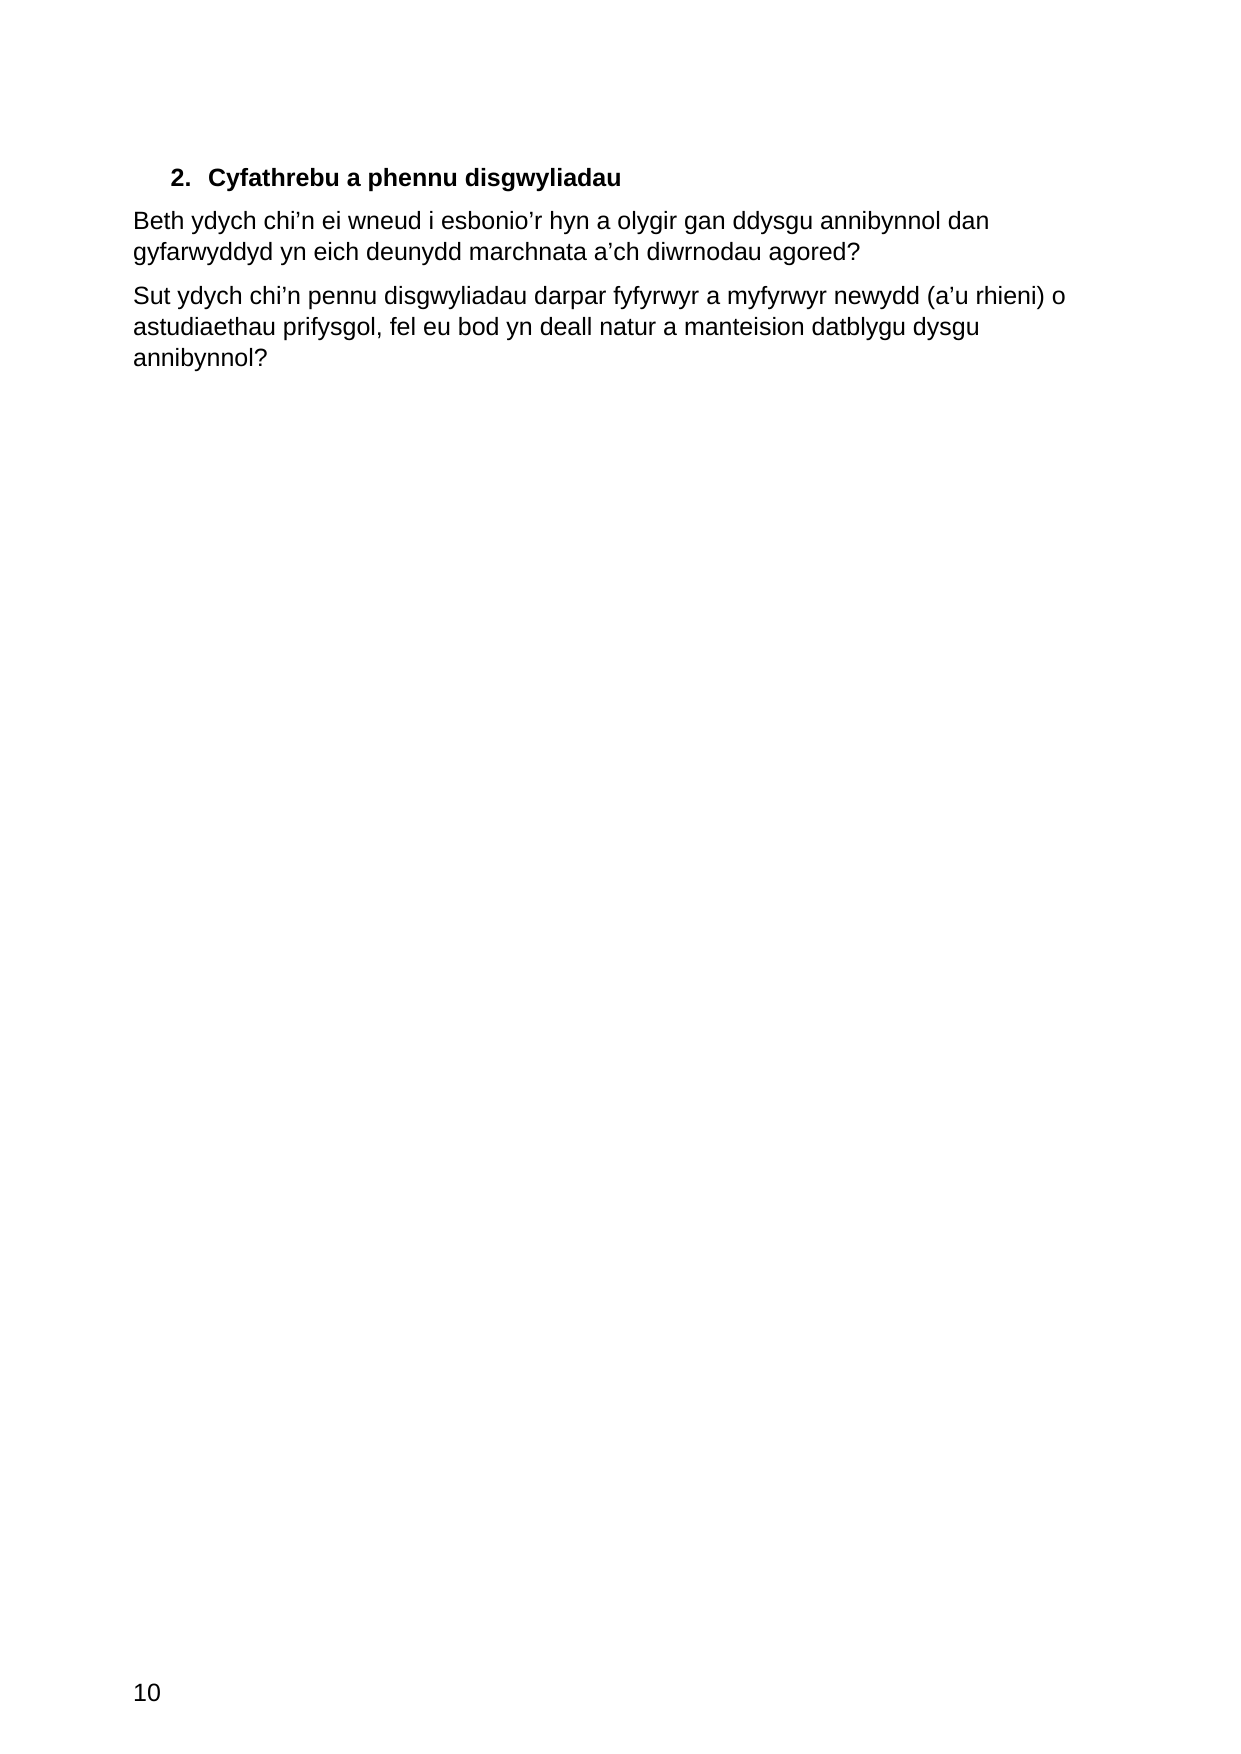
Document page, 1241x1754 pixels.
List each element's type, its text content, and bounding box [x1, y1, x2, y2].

text Sut ydych chi’n pennu disgwyliadau darpar fyfyrwyr a myfyrwyr newydd (a’u rhieni) o astudiaethau prifysgol, fel eu bod yn deall natur a manteision datblygu dysgu annibynnol? [133, 281, 1107, 371]
text Beth ydych chi’n ei wneud i esbonio’r hyn a olygir gan ddysgu annibynnol dan gyfarwyddyd yn eich deunydd marchnata a’ch diwrnodau agored? [133, 206, 1107, 266]
list Cyfathrebu a phennu disgwyliadau [170, 162, 1107, 191]
